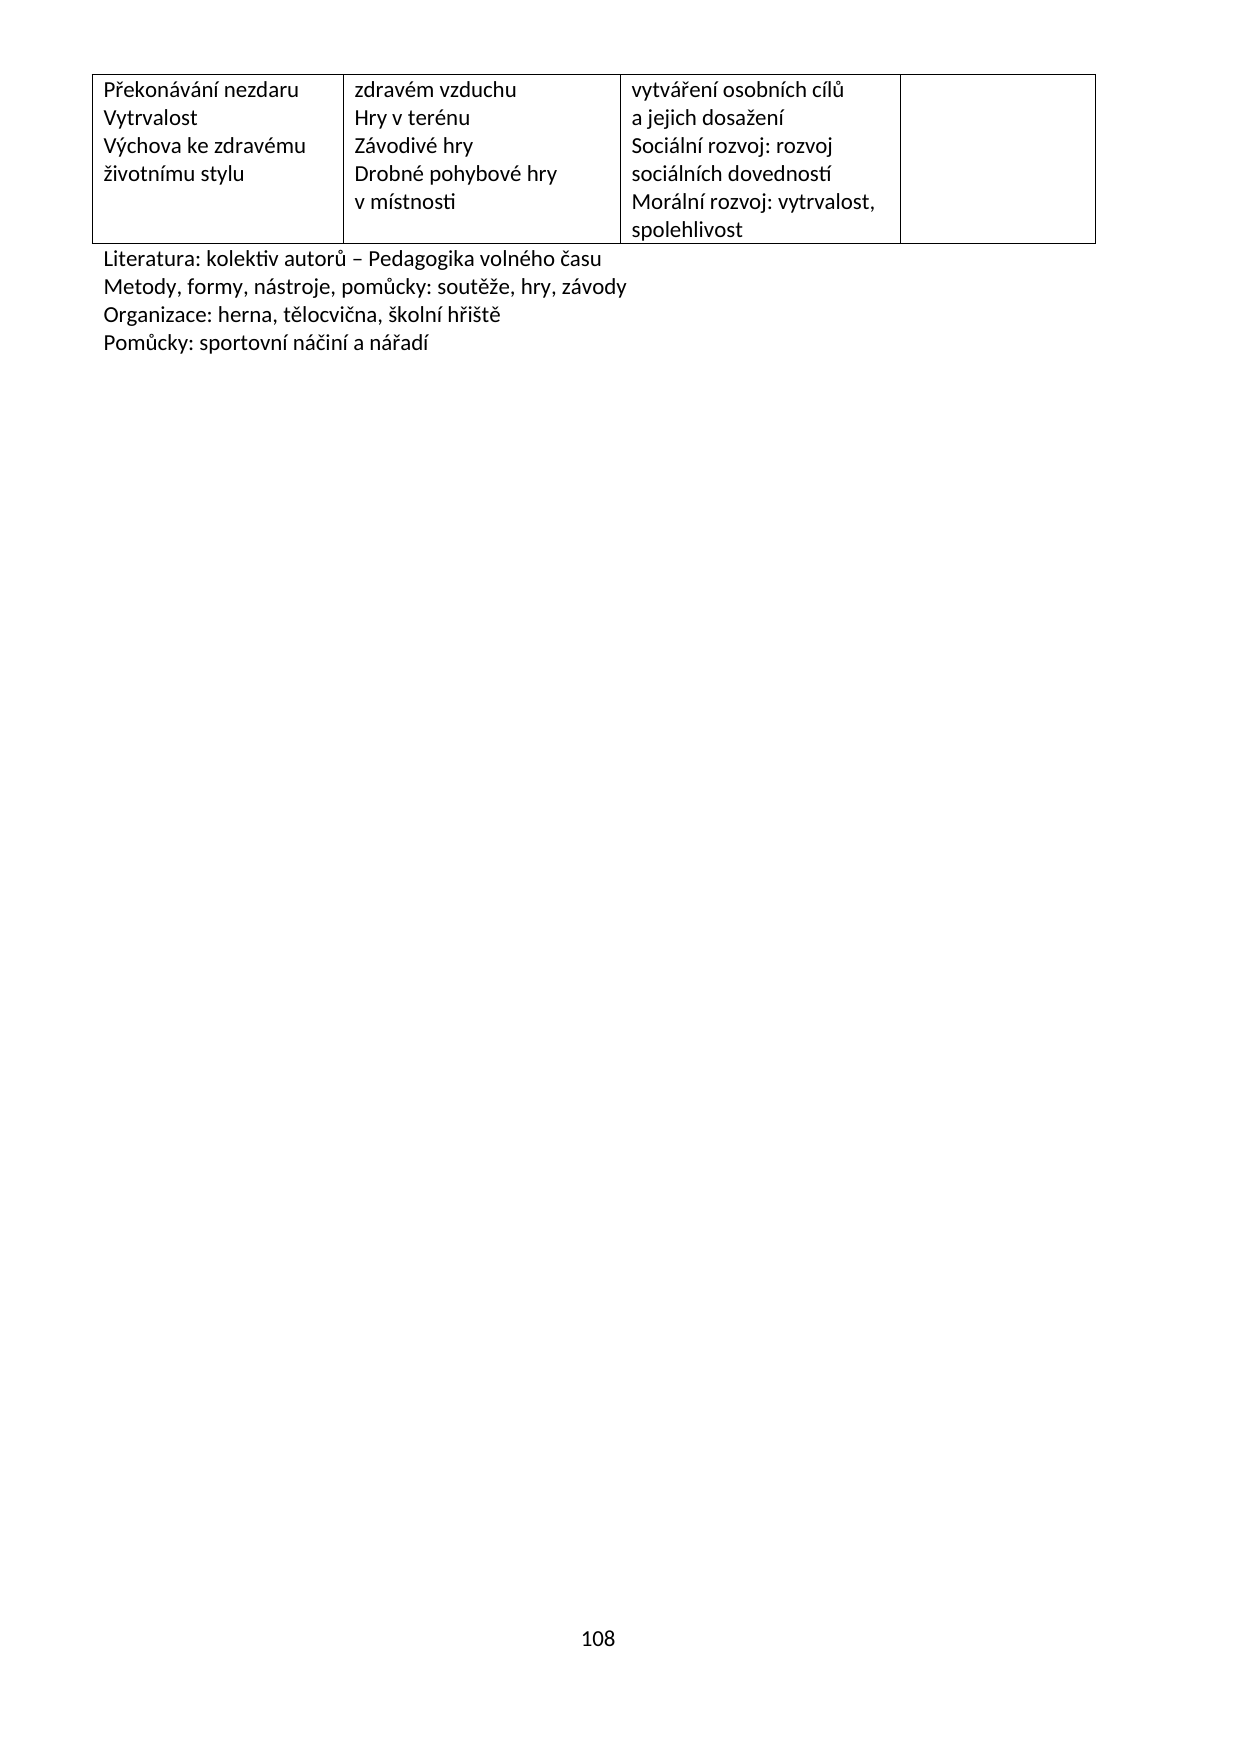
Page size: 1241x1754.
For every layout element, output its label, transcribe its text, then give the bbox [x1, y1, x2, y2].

text Literatura: kolektiv autorů – Pedagogika volného času [103, 244, 1092, 272]
text Pomůcky: sportovní náčiní a nářadí [103, 328, 1092, 356]
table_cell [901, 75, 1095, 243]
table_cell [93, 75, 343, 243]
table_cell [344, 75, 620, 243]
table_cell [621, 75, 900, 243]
text Metody, formy, nástroje, pomůcky: soutěže, hry, závody [103, 272, 1092, 300]
text Organizace: herna, tělocvična, školní hřiště [103, 300, 1092, 328]
